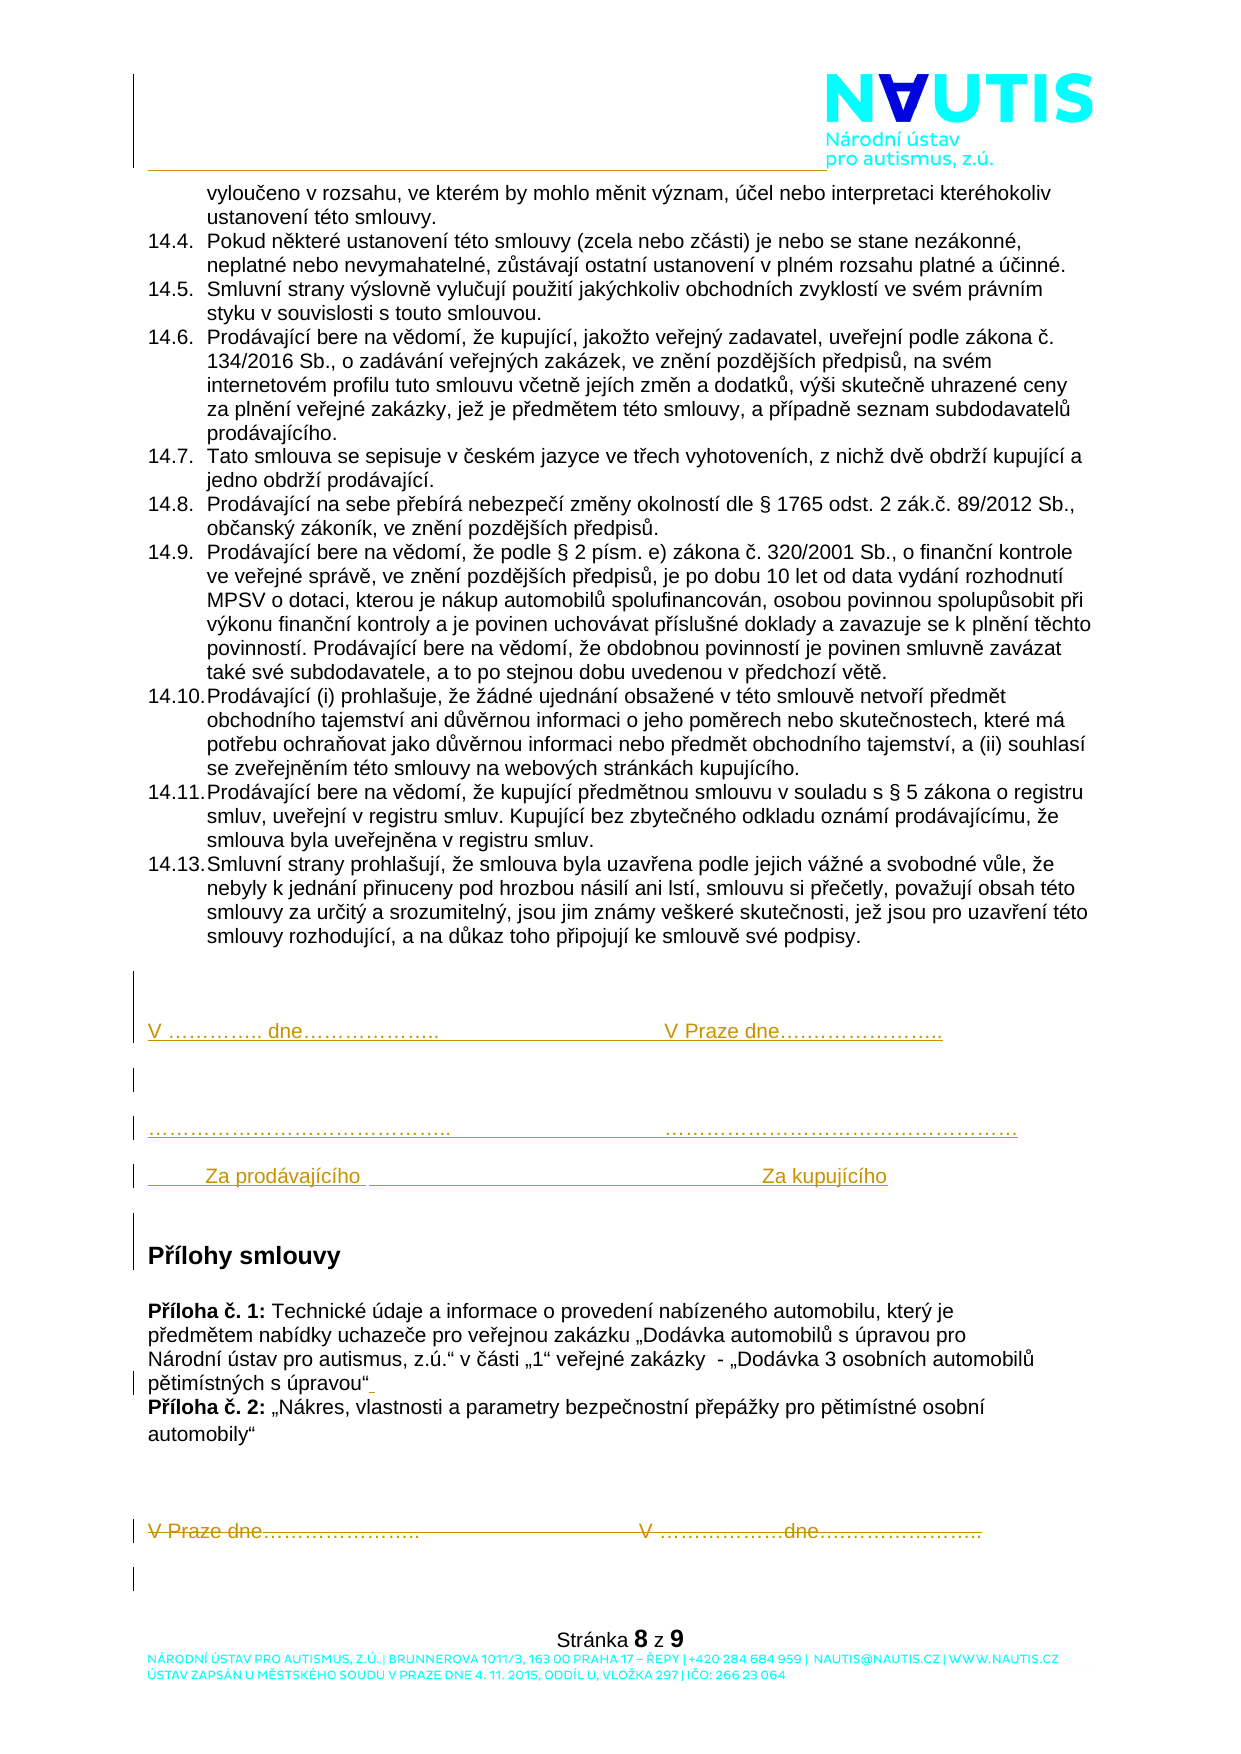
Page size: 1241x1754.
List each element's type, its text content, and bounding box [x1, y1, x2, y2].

list Smluvní strany výslovně vylučují použití jakýchkoliv obchodních zvyklostí ve svém právním styku v souvislosti s touto smlouvou. [148, 277, 1093, 324]
text předmětem nabídky uchazeče pro veřejnou zakázku „Dodávka automobilů s úpravou pro [148, 1323, 1093, 1347]
list Tato smlouva se sepisuje v českém jazyce ve třech vyhotoveních, z nichž dvě obdrží kupující a jedno obdrží prodávající. [148, 444, 1093, 492]
text Národní ústav pro autismus, z.ú.“ v části „1“ veřejné zakázky - „Dodávka 3 osobních automobilů pětimístných s úpravou“ [148, 1347, 1093, 1395]
list Prodávající bere na vědomí, že kupující předmětnou smlouvu v souladu s § 5 zákona o registru smluv, uveřejní v registru smluv. Kupující bez zbytečného odkladu oznámí prodávajícímu, že smlouva byla uveřejněna v registru smluv. [148, 780, 1093, 852]
list Prodávající na sebe přebírá nebezpečí změny okolností dle § 1765 odst. 2 zák.č. 89/2012 Sb., občanský zákoník, ve znění pozdějších předpisů. [148, 492, 1093, 540]
picture [826, 73, 1093, 169]
list Prodávající bere na vědomí, že podle § 2 písm. e) zákona č. 320/2001 Sb., o finanční kontrole ve veřejné správě, ve znění pozdějších předpisů, je po dobu 10 let od data vydání rozhodnutí MPSV o dotaci, kterou je nákup automobilů spolufinancován, osobou povinnou spolupůsobit při výkonu finanční kontroly a je povinen uchovávat příslušné doklady a zavazuje se k plnění těchto povinností. Prodávající bere na vědomí, že obdobnou povinností je povinen smluvně zavázat také své subdodavatele, a to po stejnou dobu uvedenou v předchozí větě. [148, 540, 1093, 684]
text Příloha č. 1: Technické údaje a informace o provedení nabízeného automobilu, který je [148, 1299, 1093, 1323]
text Příloha č. 2: „Nákres, vlastnosti a parametry bezpečnostní přepážky pro pětimístné osobní automobily“ [148, 1395, 1093, 1446]
text Přílohy smlouvy [148, 1241, 1093, 1270]
picture [147, 1652, 1093, 1681]
list Pokud některé ustanovení této smlouvy (zcela nebo zčásti) je nebo se stane nezákonné, neplatné nebo nevymahatelné, zůstávají ostatní ustanovení v plném rozsahu platné a účinné. [148, 229, 1093, 277]
list Prodávající bere na vědomí, že kupující, jakožto veřejný zadavatel, uveřejní podle zákona č. 134/2016 Sb., o zadávání veřejných zakázek, ve znění pozdějších předpisů, na svém internetovém profilu tuto smlouvu včetně jejích změn a dodatků, výši skutečně uhrazené ceny za plnění veřejné zakázky, jež je předmětem této smlouvy, a případně seznam subdodavatelů prodávajícího. [148, 324, 1093, 444]
list Smluvní strany prohlašují, že smlouva byla uzavřena podle jejich vážné a svobodné vůle, že nebyly k jednání přinuceny pod hrozbou násilí ani lstí, smlouvu si přečetly, považují obsah této smlouvy za určitý a srozumitelný, jsou jim známy veškeré skutečnosti, jež jsou pro uzavření této smlouvy rozhodující, a na důkaz toho připojují ke smlouvě své podpisy. [148, 852, 1093, 947]
list Prodávající (i) prohlašuje, že žádné ujednání obsažené v této smlouvě netvoří předmět obchodního tajemství ani důvěrnou informaci o jeho poměrech nebo skutečnostech, které má potřebu ochraňovat jako důvěrnou informaci nebo předmět obchodního tajemství, a (ii) souhlasí se zveřejněním této smlouvy na webových stránkách kupujícího. [148, 684, 1093, 780]
